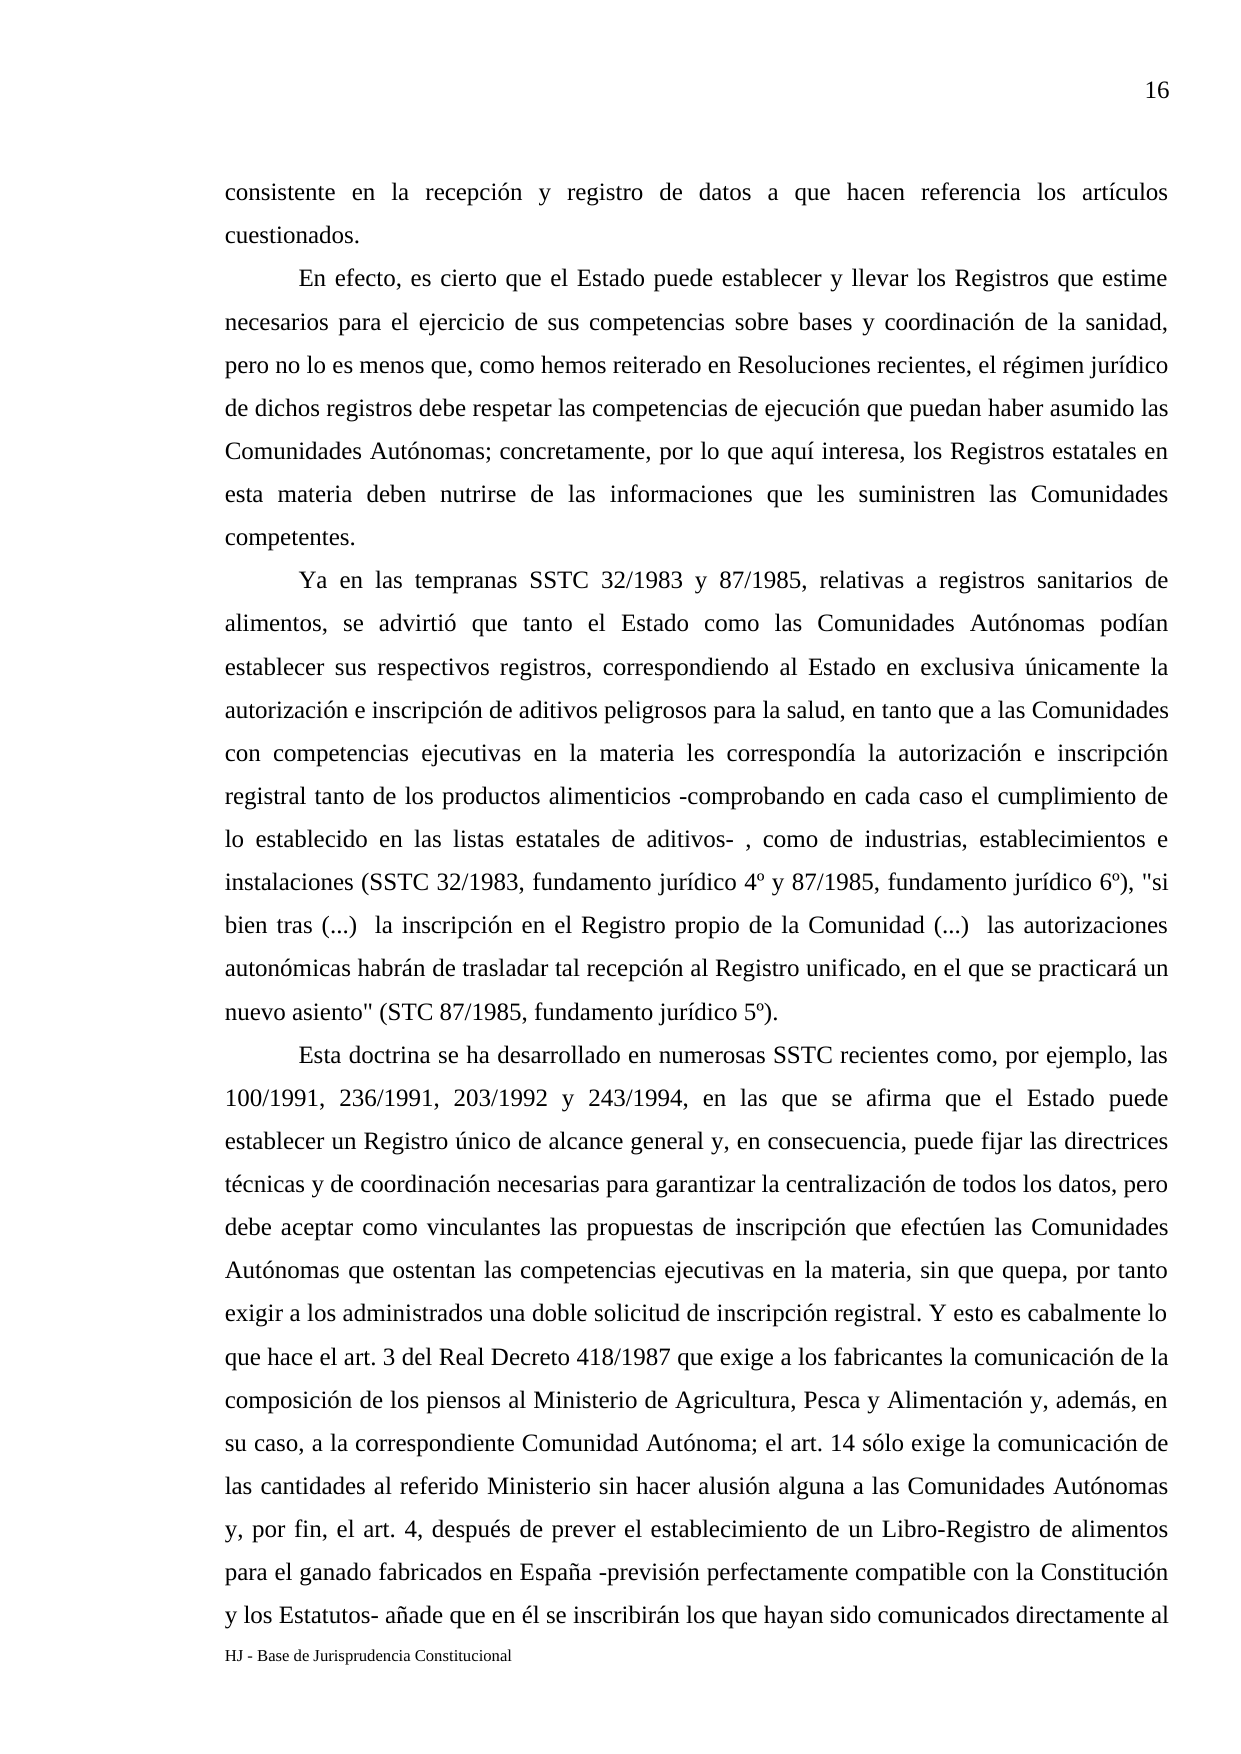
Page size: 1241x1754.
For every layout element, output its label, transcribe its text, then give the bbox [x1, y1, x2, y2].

text En efecto, es cierto que el Estado puede establecer y llevar los Registros que estime necesarios para el ejercicio de sus competencias sobre bases y coordinación de la sanidad, pero no lo es menos que, como hemos reiterado en Resoluciones recientes, el régimen jurídico de dichos registros debe respetar las competencias de ejecución que puedan haber asumido las Comunidades Autónomas; concretamente, por lo que aquí interesa, los Registros estatales en esta materia deben nutrirse de las informaciones que les suministren las Comunidades competentes. [224, 263, 1169, 551]
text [224, 177, 1169, 249]
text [224, 1040, 1169, 1629]
text Ya en las tempranas SSTC 32/1983 y 87/1985, relativas a registros sanitarios de alimentos, se advirtió que tanto el Estado como las Comunidades Autónomas podían establecer sus respectivos registros, correspondiendo al Estado en exclusiva únicamente la autorización e inscripción de aditivos peligrosos para la salud, en tanto que a las Comunidades con competencias ejecutivas en la materia les correspondía la autorización e inscripción registral tanto de los productos alimenticios -comprobando en cada caso el cumplimiento de lo establecido en las listas estatales de aditivos- , como de industrias, establecimientos e instalaciones (SSTC 32/1983, fundamento jurídico 4º y 87/1985, fundamento jurídico 6º), "si bien tras (...) la inscripción en el Registro propio de la Comunidad (...) las autorizaciones autonómicas habrán de trasladar tal recepción al Registro unificado, en el que se practicará un nuevo asiento" (STC 87/1985, fundamento jurídico 5º). [224, 565, 1169, 1025]
